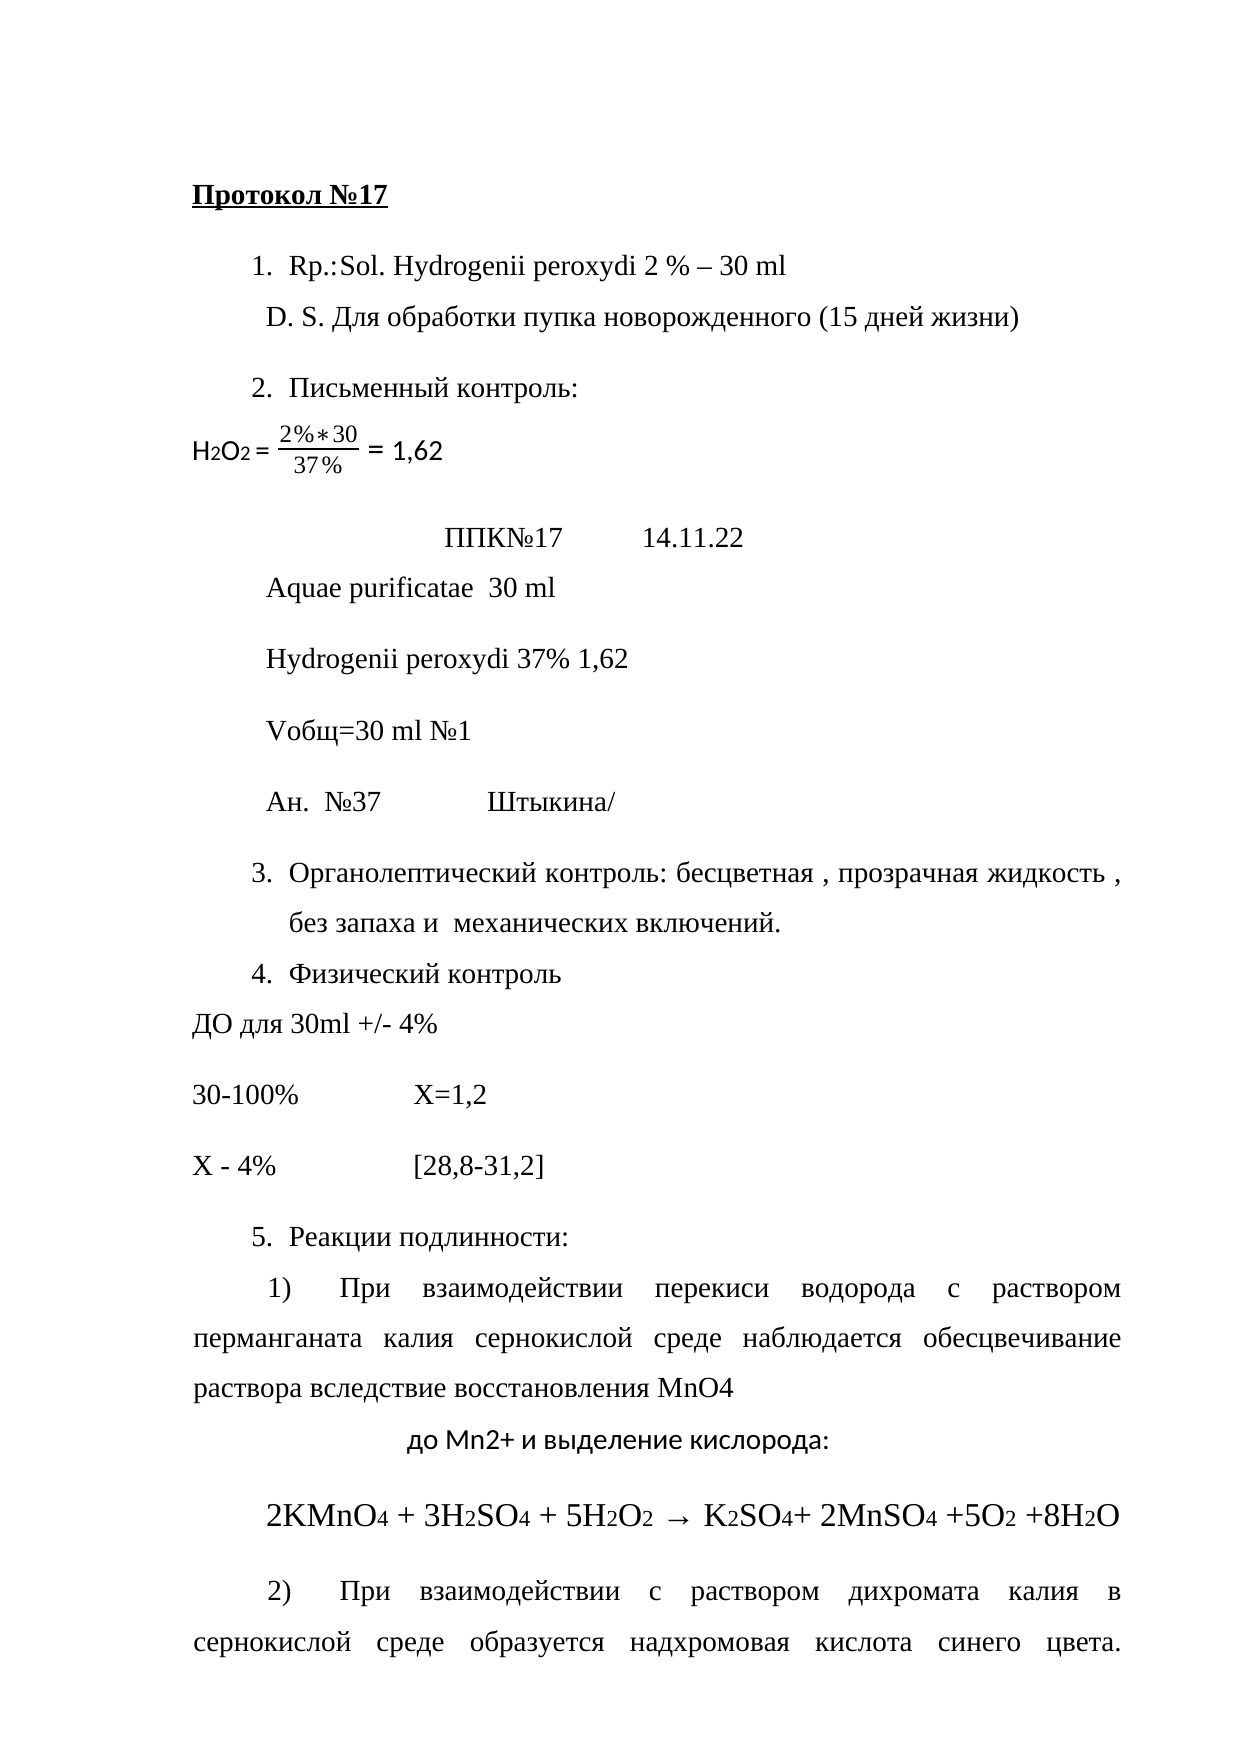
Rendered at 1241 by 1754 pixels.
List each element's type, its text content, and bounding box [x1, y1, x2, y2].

text Протокол №17 [118, 177, 1122, 211]
text Aquae purificatae 30 ml [266, 571, 1122, 604]
list Физический контроль [251, 956, 1122, 989]
text Hydrogenii peroxydi 37% 1,62 [266, 642, 1122, 675]
list Rp.: Sol. Hydrogenii peroxydi 2 % – 30 ml [251, 248, 1122, 282]
text до Mn2+ и выделение кислорода: [333, 1421, 1122, 1456]
list Письменный контроль: [251, 370, 1122, 403]
text H2O2 = = 1,62 [118, 420, 1122, 479]
list При взаимодействии перекиси водорода с раствором перманганата калия сернокислой среде наблюдается обесцвечивание раствора вследствие восстановления МnО4 [193, 1270, 1122, 1404]
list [193, 1573, 1122, 1657]
text D. S. Для обработки пупка новорожденного (15 дней жизни) [192, 299, 1122, 332]
text ДО для 30ml +/- 4% [192, 1006, 1122, 1039]
list ППК№17 14.11.22 [370, 520, 1122, 554]
text 30-100% Х=1,2 [192, 1077, 1122, 1111]
text Ан. №37 Штыкина/ [266, 784, 1122, 817]
text Vобщ=30 ml №1 [266, 713, 1122, 746]
list Органолептический контроль: бесцветная , прозрачная жидкость , без запаха и механических включений. [251, 855, 1122, 939]
text 2KMnO4 + 3H2SO4 + 5H2O2 → K2SO4+ 2MnSO4 +5O2 +8H2O [192, 1495, 1122, 1533]
text Х - 4% [28,8-31,2] [192, 1148, 1122, 1182]
list Реакции подлинности: [251, 1219, 1122, 1253]
